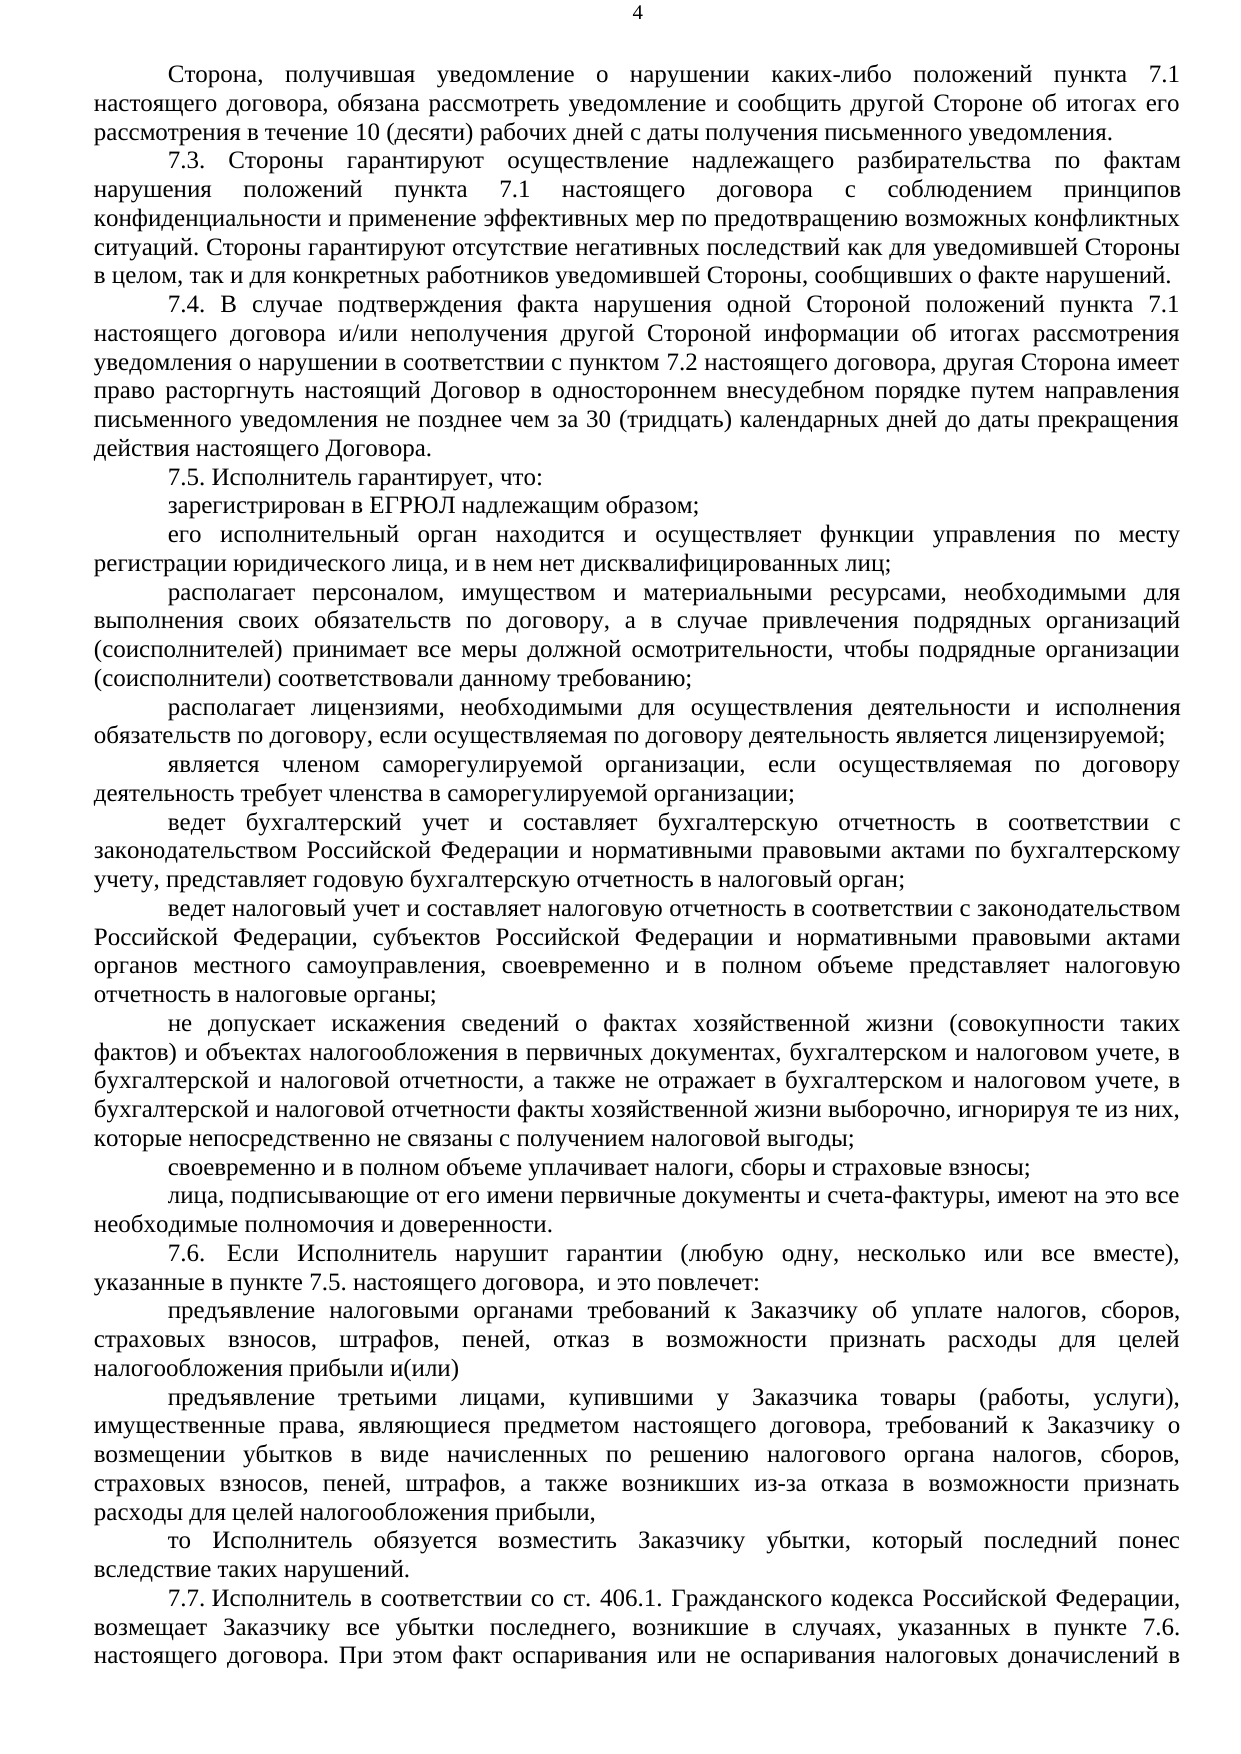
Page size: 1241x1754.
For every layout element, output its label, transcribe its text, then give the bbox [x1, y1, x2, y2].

text предъявление налоговыми органами требований к Заказчику об уплате налогов, сборов, страховых взносов, штрафов, пеней, отказ в возможности признать расходы для целей налогообложения прибыли и(или) [94, 1295, 1181, 1382]
text ведет бухгалтерский учет и составляет бухгалтерскую отчетность в соответствии с законодательством Российской Федерации и нормативными правовыми актами по бухгалтерскому учету, представляет годовую бухгалтерскую отчетность в налоговый орган; [94, 807, 1181, 893]
text располагает персоналом, имуществом и материальными ресурсами, необходимыми для выполнения своих обязательств по договору, а в случае привлечения подрядных организаций (соисполнителей) принимает все меры должной осмотрительности, чтобы подрядные организации (соисполнители) соответствовали данному требованию; [94, 577, 1181, 692]
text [94, 1583, 1181, 1669]
text 7.5. Исполнитель гарантирует, что: [94, 462, 1181, 490]
text Сторона, получившая уведомление о нарушении каких-либо положений пункта 7.1 настоящего договора, обязана рассмотреть уведомление и сообщить другой Стороне об итогах его рассмотрения в течение 10 (десяти) рабочих дней с даты получения письменного уведомления. [94, 59, 1181, 145]
text своевременно и в полном объеме уплачивает налоги, сборы и страховые взносы; [94, 1152, 1181, 1180]
text является членом саморегулируемой организации, если осуществляемая по договору деятельность требует членства в саморегулируемой организации; [94, 749, 1181, 807]
text его исполнительный орган находится и осуществляет функции управления по месту регистрации юридического лица, и в нем нет дисквалифицированных лиц; [94, 519, 1181, 577]
text 7.6. Если Исполнитель нарушит гарантии (любую одну, несколько или все вместе), указанные в пункте 7.5. настоящего договора, и это повлечет: [94, 1238, 1181, 1295]
text лица, подписывающие от его имени первичные документы и счета-фактуры, имеют на это все необходимые полномочия и доверенности. [94, 1180, 1181, 1238]
text 7.4. В случае подтверждения факта нарушения одной Стороной положений пункта 7.1 настоящего договора и/или неполучения другой Стороной информации об итогах рассмотрения уведомления о нарушении в соответствии с пунктом 7.2 настоящего договора, другая Сторона имеет право расторгнуть настоящий Договор в одностороннем внесудебном порядке путем направления письменного уведомления не позднее чем за 30 (тридцать) календарных дней до даты прекращения действия настоящего Договора. [94, 289, 1181, 462]
text зарегистрирован в ЕГРЮЛ надлежащим образом; [94, 490, 1181, 519]
text не допускает искажения сведений о фактах хозяйственной жизни (совокупности таких фактов) и объектах налогообложения в первичных документах, бухгалтерском и налоговом учете, в бухгалтерской и налоговой отчетности, а также не отражает в бухгалтерском и налоговом учете, в бухгалтерской и налоговой отчетности факты хозяйственной жизни выборочно, игнорируя те из них, которые непосредственно не связаны с получением налоговой выгоды; [94, 1008, 1181, 1152]
text предъявление третьими лицами, купившими у Заказчика товары (работы, услуги), имущественные права, являющиеся предметом настоящего договора, требований к Заказчику о возмещении убытков в виде начисленных по решению налогового органа налогов, сборов, страховых взносов, пеней, штрафов, а также возникших из-за отказа в возможности признать расходы для целей налогообложения прибыли, [94, 1382, 1181, 1525]
text ведет налоговый учет и составляет налоговую отчетность в соответствии с законодательством Российской Федерации, субъектов Российской Федерации и нормативными правовыми актами органов местного самоуправления, своевременно и в полном объеме представляет налоговую отчетность в налоговые органы; [94, 893, 1181, 1008]
text то Исполнитель обязуется возместить Заказчику убытки, который последний понес вследствие таких нарушений. [94, 1525, 1181, 1583]
text 7.3. Стороны гарантируют осуществление надлежащего разбирательства по фактам нарушения положений пункта 7.1 настоящего договора с соблюдением принципов конфиденциальности и применение эффективных мер по предотвращению возможных конфликтных ситуаций. Стороны гарантируют отсутствие негативных последствий как для уведомившей Стороны в целом, так и для конкретных работников уведомившей Стороны, сообщивших о факте нарушений. [94, 145, 1181, 289]
text располагает лицензиями, необходимыми для осуществления деятельности и исполнения обязательств по договору, если осуществляемая по договору деятельность является лицензируемой; [94, 692, 1181, 749]
